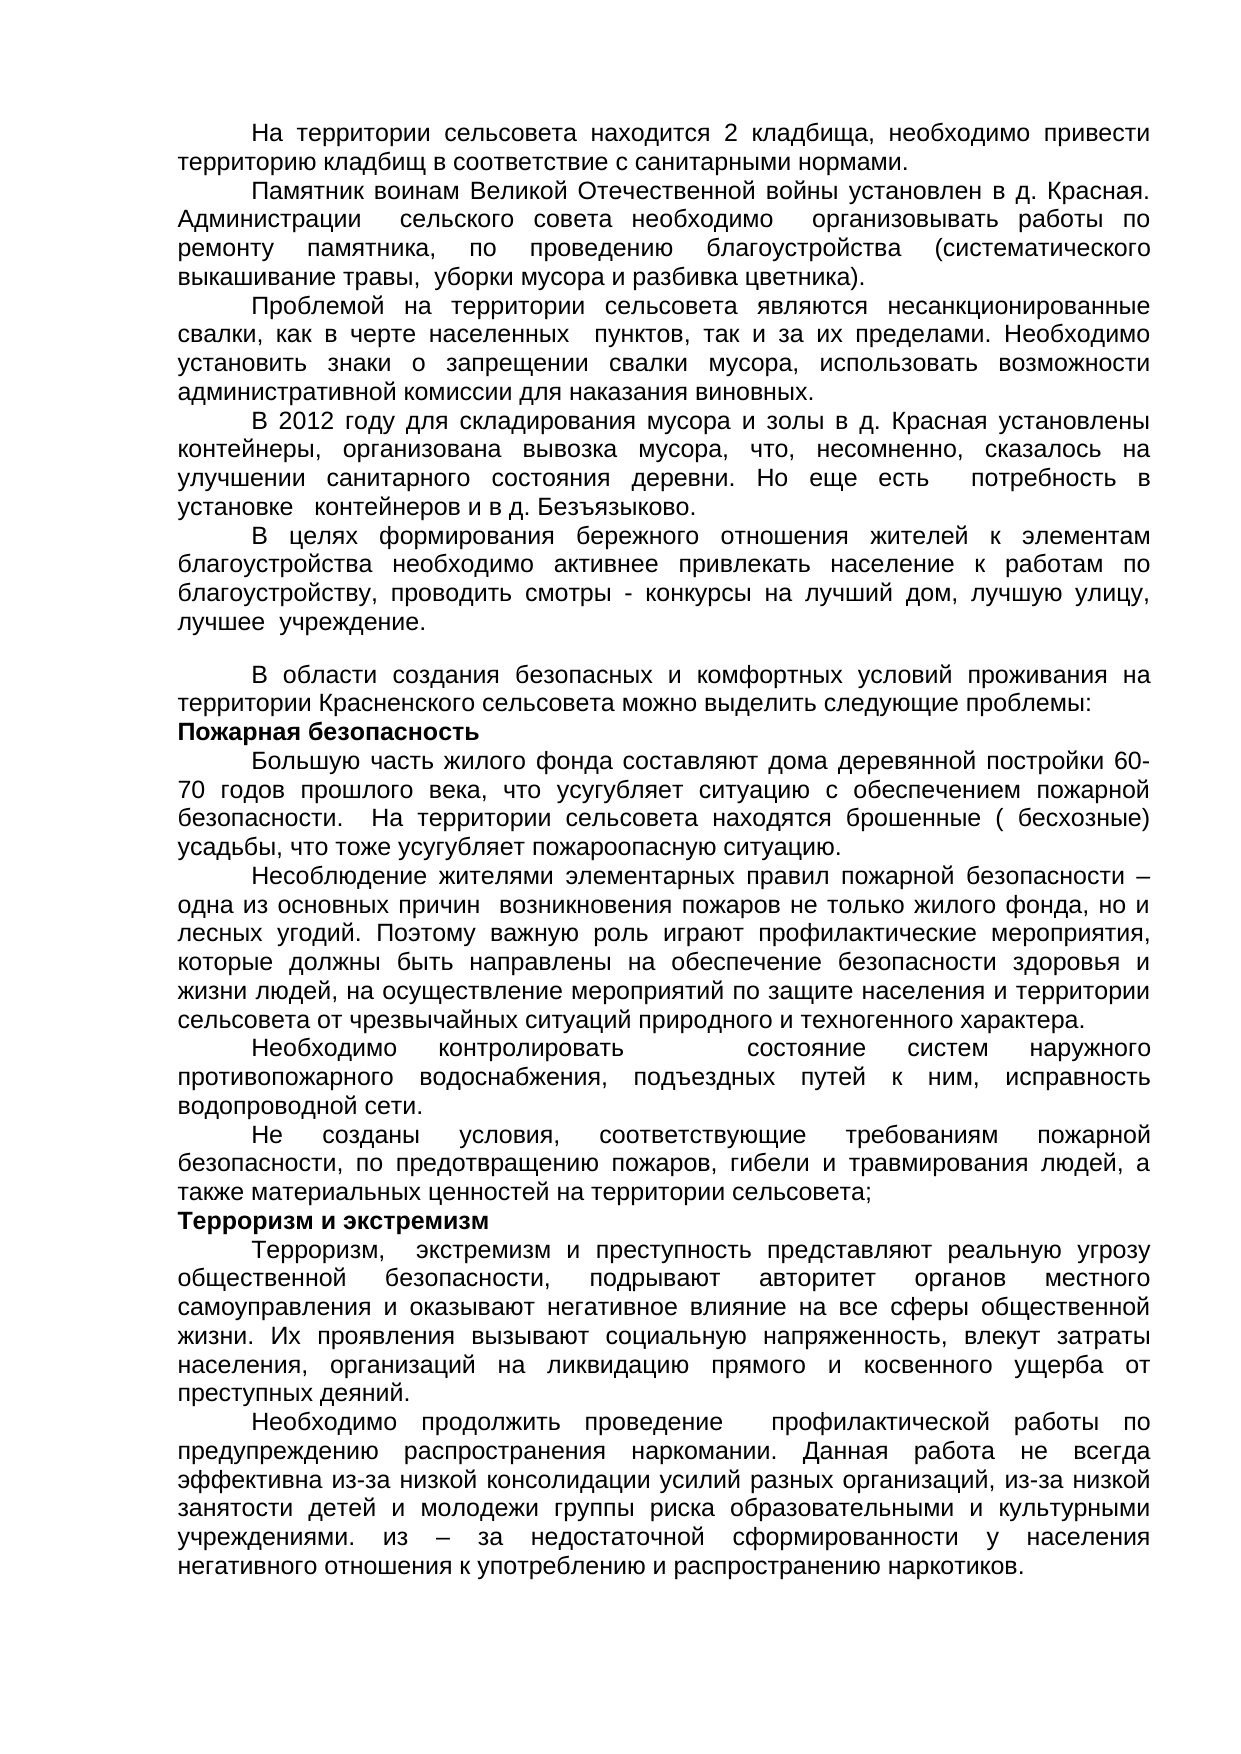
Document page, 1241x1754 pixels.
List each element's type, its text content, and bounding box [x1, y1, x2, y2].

text Терроризм и экстремизм [177, 1206, 1152, 1235]
text Необходимо контролировать состояние систем наружного противопожарного водоснабжения, подъездных путей к ним, исправность водопроводной сети. [177, 1033, 1152, 1120]
text Терроризм, экстремизм и преступность представляют реальную угрозу общественной безопасности, подрывают авторитет органов местного самоуправления и оказывают негативное влияние на все сферы общественной жизни. Их проявления вызывают социальную напряженность, влекут затраты населения, организаций на ликвидацию прямого и косвенного ущерба от преступных деяний. [177, 1235, 1152, 1407]
text Несоблюдение жителями элементарных правил пожарной безопасности – одна из основных причин возникновения пожаров не только жилого фонда, но и лесных угодий. Поэтому важную роль играют профилактические мероприятия, которые должны быть направлены на обеспечение безопасности здоровья и жизни людей, на осуществление мероприятий по защите населения и территории сельсовета от чрезвычайных ситуаций природного и техногенного характера. [177, 861, 1152, 1033]
text На территории сельсовета находится 2 кладбища, необходимо привести территорию кладбищ в соответствие с санитарными нормами. [177, 118, 1152, 176]
text Памятник воинам Великой Отечественной войны установлен в д. Красная. Администрации сельского совета необходимо организовывать работы по ремонту памятника, по проведению благоустройства (систематического выкашивание травы, уборки мусора и разбивка цветника). [177, 176, 1152, 291]
text Не созданы условия, соответствующие требованиям пожарной безопасности, по предотвращению пожаров, гибели и травмирования людей, а также материальных ценностей на территории сельсовета; [177, 1120, 1152, 1206]
text Проблемой на территории сельсовета являются несанкционированные свалки, как в черте населенных пунктов, так и за их пределами. Необходимо установить знаки о запрещении свалки мусора, использовать возможности административной комиссии для наказания виновных. [177, 291, 1152, 406]
text В целях формирования бережного отношения жителей к элементам благоустройства необходимо активнее привлекать население к работам по благоустройству, проводить смотры - конкурсы на лучший дом, лучшую улицу, лучшее учреждение. [177, 521, 1152, 636]
text Пожарная безопасность [177, 717, 1152, 746]
text В 2012 году для складирования мусора и золы в д. Красная установлены контейнеры, организована вывозка мусора, что, несомненно, сказалось на улучшении санитарного состояния деревни. Но еще есть потребность в установке контейнеров и в д. Безъязыково. [177, 406, 1152, 521]
text Большую часть жилого фонда составляют дома деревянной постройки 60-70 годов прошлого века, что усугубляет ситуацию с обеспечением пожарной безопасности. На территории сельсовета находятся брошенные ( бесхозные) усадьбы, что тоже усугубляет пожароопасную ситуацию. [177, 746, 1152, 861]
text Необходимо продолжить проведение профилактической работы по предупреждению распространения наркомании. Данная работа не всегда эффективна из-за низкой консолидации усилий разных организаций, из-за низкой занятости детей и молодежи группы риска образовательными и культурными учреждениями. из – за недостаточной сформированности у населения негативного отношения к употреблению и распространению наркотиков. [177, 1407, 1152, 1580]
text В области создания безопасных и комфортных условий проживания на территории Красненского сельсовета можно выделить следующие проблемы: [177, 660, 1152, 717]
